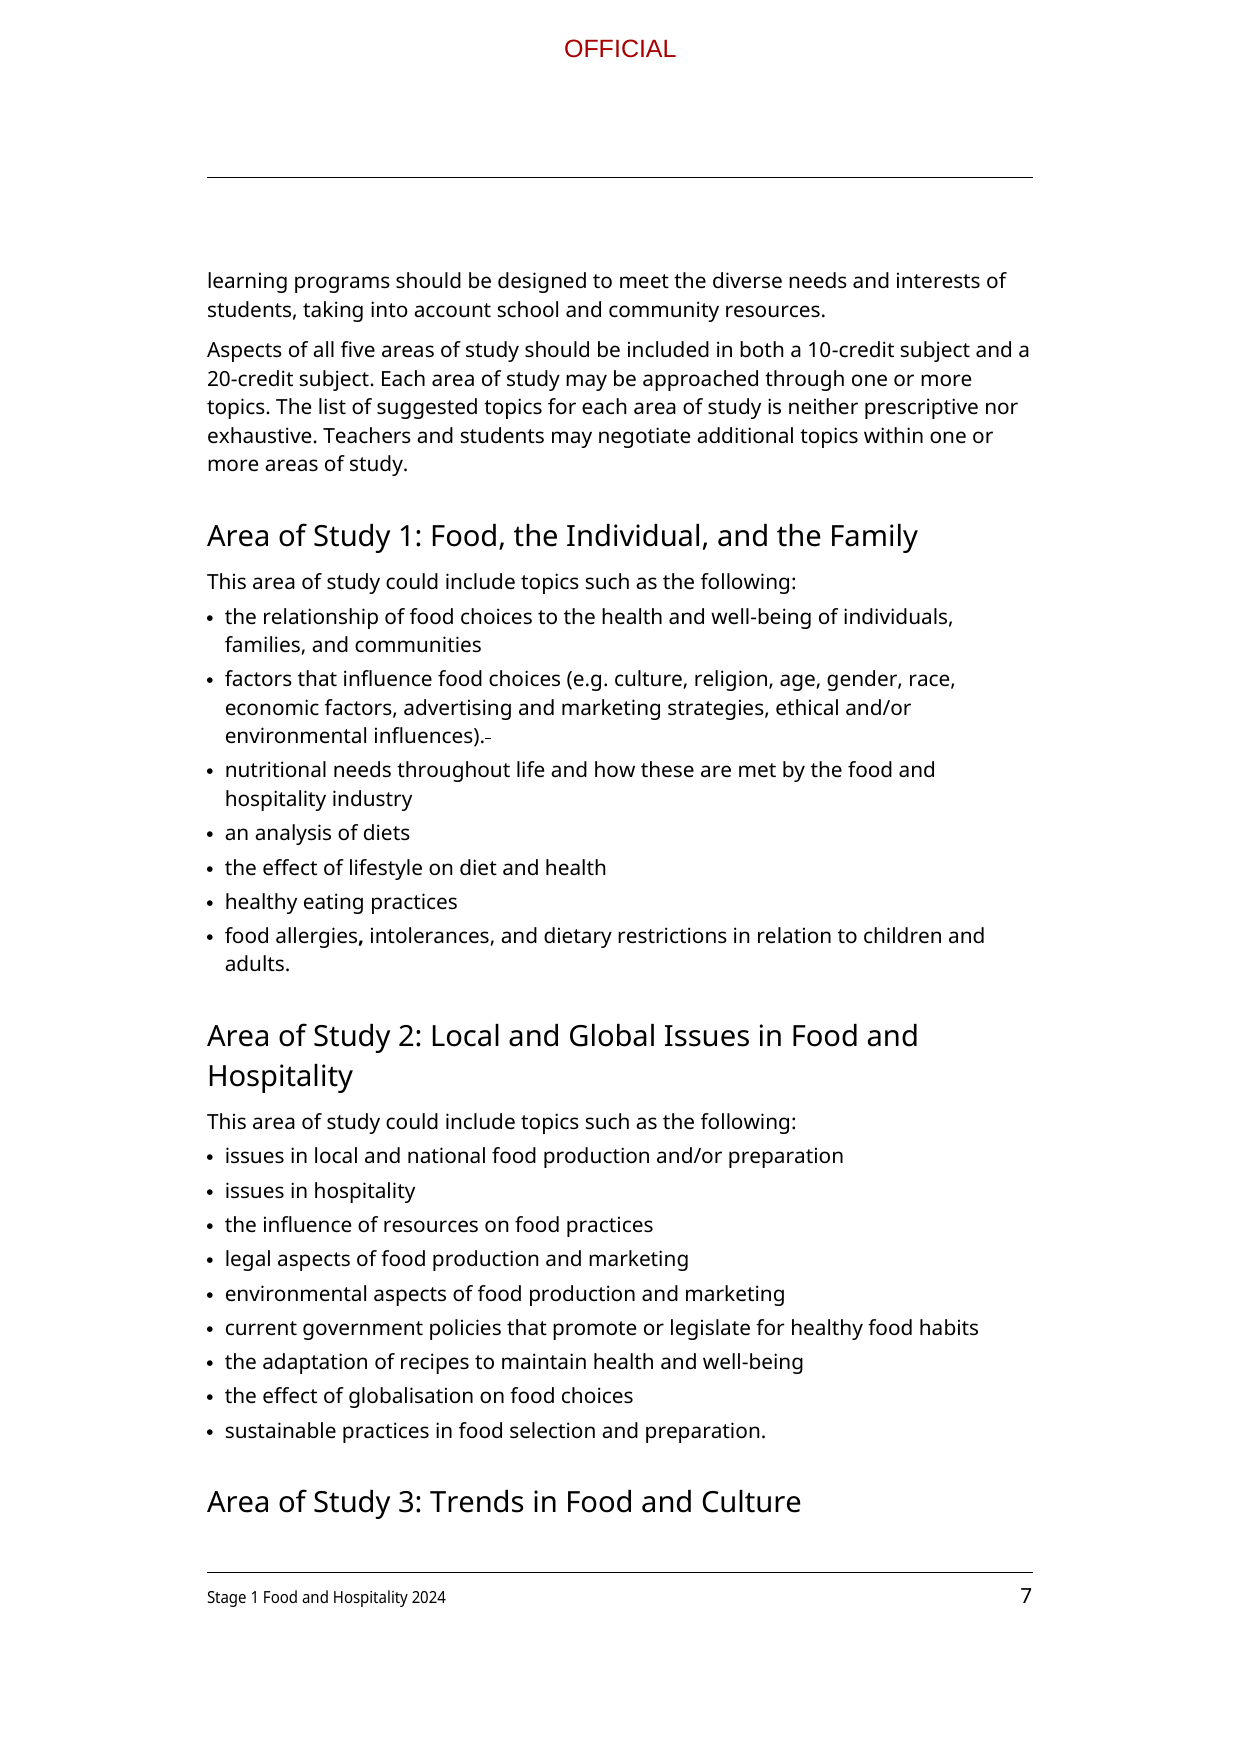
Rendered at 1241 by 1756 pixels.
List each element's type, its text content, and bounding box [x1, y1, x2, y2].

text sustainable practices in food selection and preparation. [207, 1416, 1033, 1444]
text issues in local and national food production and/or preparation [207, 1142, 1033, 1170]
text factors that influence food choices (e.g. culture, religion, age, gender, race, economic factors, advertising and marketing strategies, ethical and/or environmental influences). [207, 664, 1033, 750]
text Area of Study 1: Food, the Individual, and the Family [207, 515, 1033, 555]
text the adaptation of recipes to maintain health and well-being [207, 1347, 1033, 1376]
text legal aspects of food production and marketing [207, 1244, 1033, 1273]
text This area of study could include topics such as the following: [207, 567, 1033, 596]
text nutritional needs throughout life and how these are met by the food and hospitality industry [207, 756, 1033, 812]
text Aspects of all five areas of study should be included in both a 10-credit subject and a 20-credit subject. Each area of study may be approached through one or more topics. The list of suggested topics for each area of study is neither prescriptive nor exhaustive. Teachers and students may negotiate additional topics within one or more areas of study. [207, 336, 1033, 478]
text the relationship of food choices to the health and well-being of individuals, families, and communities [207, 602, 1033, 659]
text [207, 266, 1033, 323]
text Area of Study 2: Local and Global Issues in Food and Hospitality [207, 1016, 1033, 1095]
text This area of study could include topics such as the following: [207, 1107, 1033, 1136]
text environmental aspects of food production and marketing [207, 1279, 1033, 1307]
text the effect of lifestyle on diet and health [207, 853, 1033, 881]
text issues in hospitality [207, 1176, 1033, 1204]
text current government policies that promote or legislate for healthy food habits [207, 1313, 1033, 1341]
text healthy eating practices [207, 887, 1033, 915]
text the influence of resources on food practices [207, 1210, 1033, 1239]
text food allergies, intolerances, and dietary restrictions in relation to children and adults. [207, 921, 1033, 978]
text an analysis of diets [207, 818, 1033, 847]
text the effect of globalisation on food choices [207, 1382, 1033, 1410]
text Area of Study 3: Trends in Food and Culture [207, 1482, 1033, 1521]
